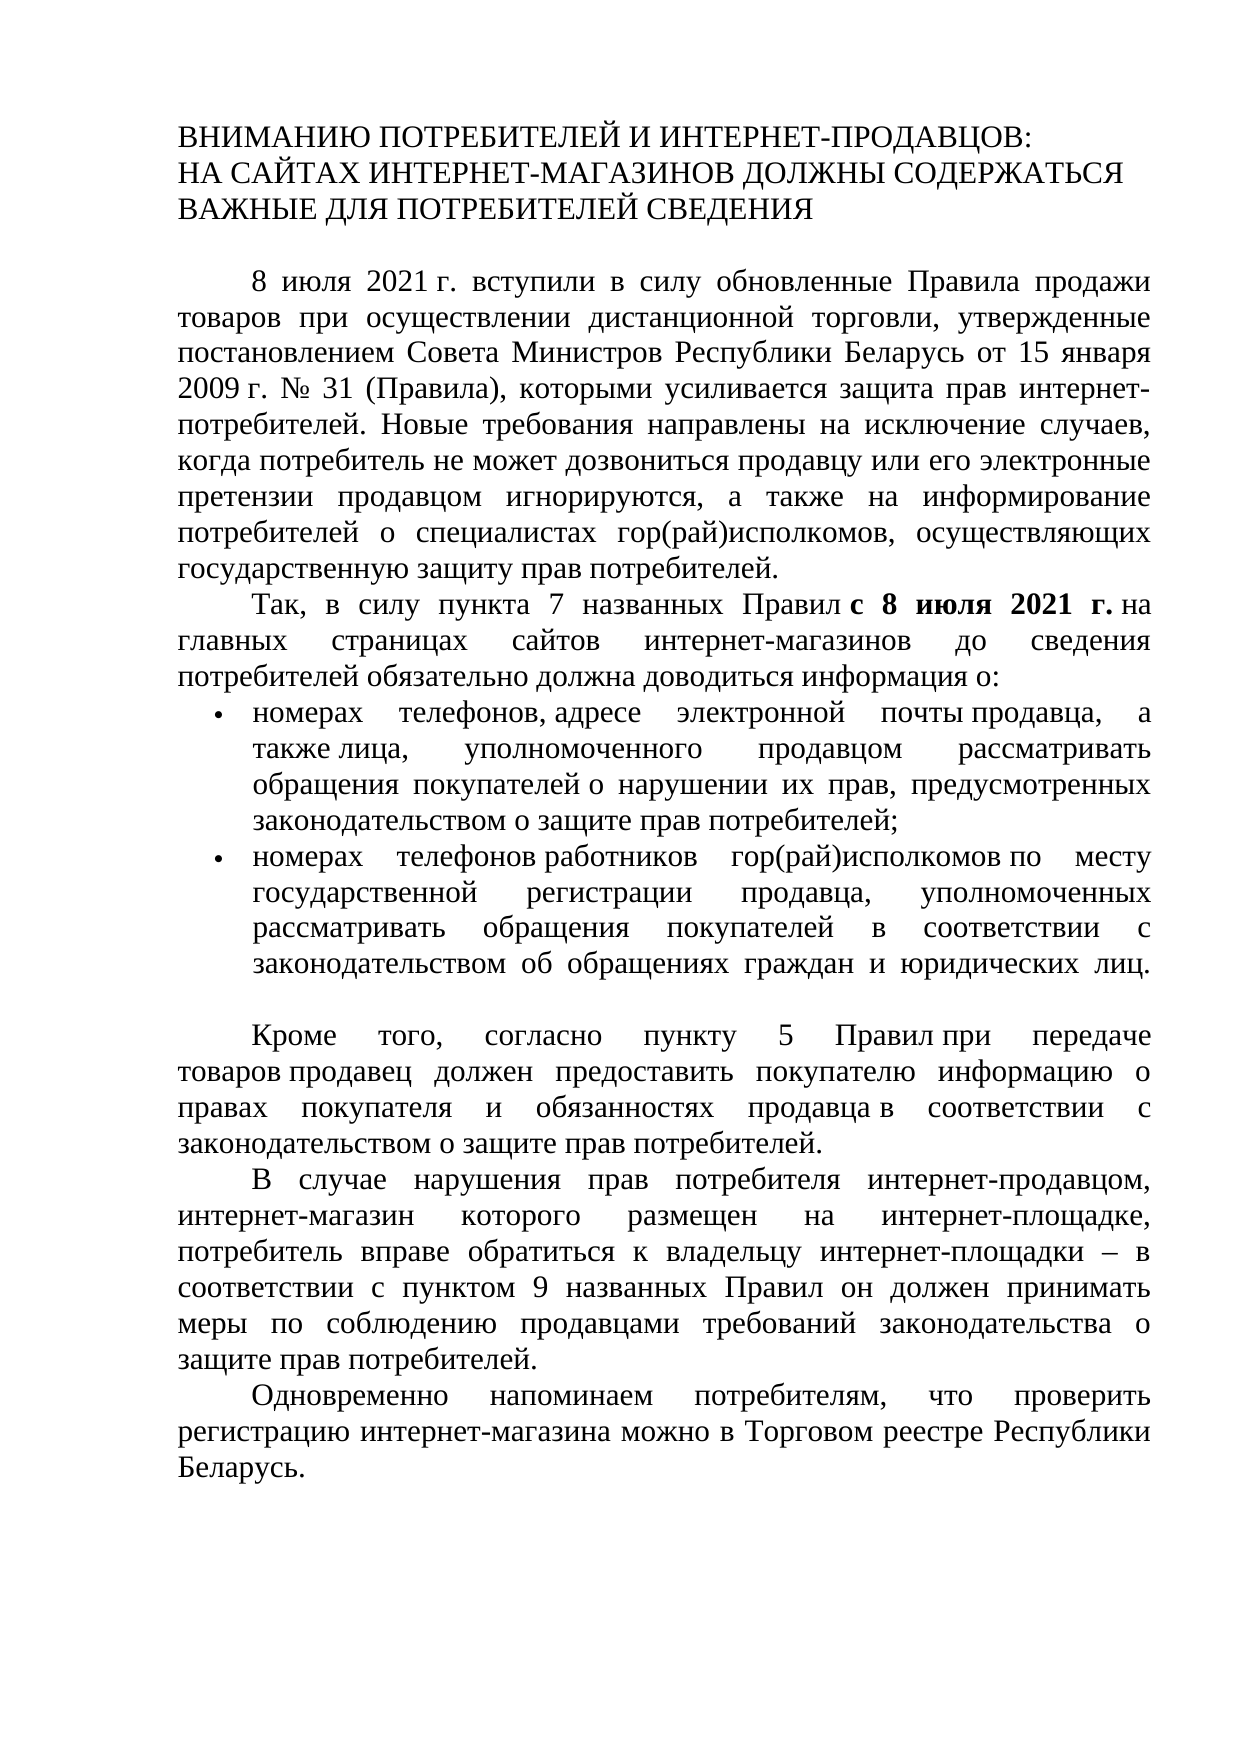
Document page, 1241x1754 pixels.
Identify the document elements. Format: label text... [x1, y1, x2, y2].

text 8 июля 2021 г. вступили в силу обновленные Правила продажи товаров при осуществлении дистанционной торговли, утвержденные постановлением Совета Министров Республики Беларусь от 15 января 2009 г. № 31 (Правила), которыми усиливается защита прав интернет-потребителей. Новые требования направлены на исключение случаев, когда потребитель не может дозвониться продавцу или его электронные претензии продавцом игнорируются, а также на информирование потребителей о специалистах гор(рай)исполкомов, осуществляющих государственную защиту прав потребителей. [177, 262, 1152, 585]
text НА САЙТАХ ИНТЕРНЕТ-МАГАЗИНОВ ДОЛЖНЫ СОДЕРЖАТЬСЯ ВАЖНЫЕ ДЛЯ ПОТРЕБИТЕЛЕЙ СВЕДЕНИЯ [177, 154, 1152, 226]
text Кроме того, согласно пункту 5 Правил при передаче товаров продавец должен предоставить покупателю информацию о правах покупателя и обязанностях продавца в соответствии с законодательством о защите прав потребителей. [177, 1017, 1152, 1160]
list номерах телефонов, адресе электронной почты продавца, а также лица, уполномоченного продавцом рассматривать обращения покупателей о нарушении их прав, предусмотренных законодательством о защите прав потребителей; [215, 693, 1152, 837]
text ВНИМАНИЮ ПОТРЕБИТЕЛЕЙ И ИНТЕРНЕТ-ПРОДАВЦОВ: [177, 118, 1152, 154]
text В случае нарушения прав потребителя интернет-продавцом, интернет-магазин которого размещен на интернет-площадке, потребитель вправе обратиться к владельцу интернет-площадки – в соответствии с пунктом 9 названных Правил он должен принимать меры по соблюдению продавцами требований законодательства о защите прав потребителей. [177, 1160, 1152, 1376]
text Так, в силу пункта 7 названных Правил с 8 июля 2021 г. на главных страницах сайтов интернет-магазинов до сведения потребителей обязательно должна доводиться информация о: [177, 585, 1152, 693]
text Одновременно напоминаем потребителям, что проверить регистрацию интернет-магазина можно в Торговом реестре Республики Беларусь. [177, 1376, 1152, 1484]
list номерах телефонов работников гор(рай)исполкомов по месту государственной регистрации продавца, уполномоченных рассматривать обращения покупателей в соответствии с законодательством об обращениях граждан и юридических лиц. [215, 837, 1152, 1017]
